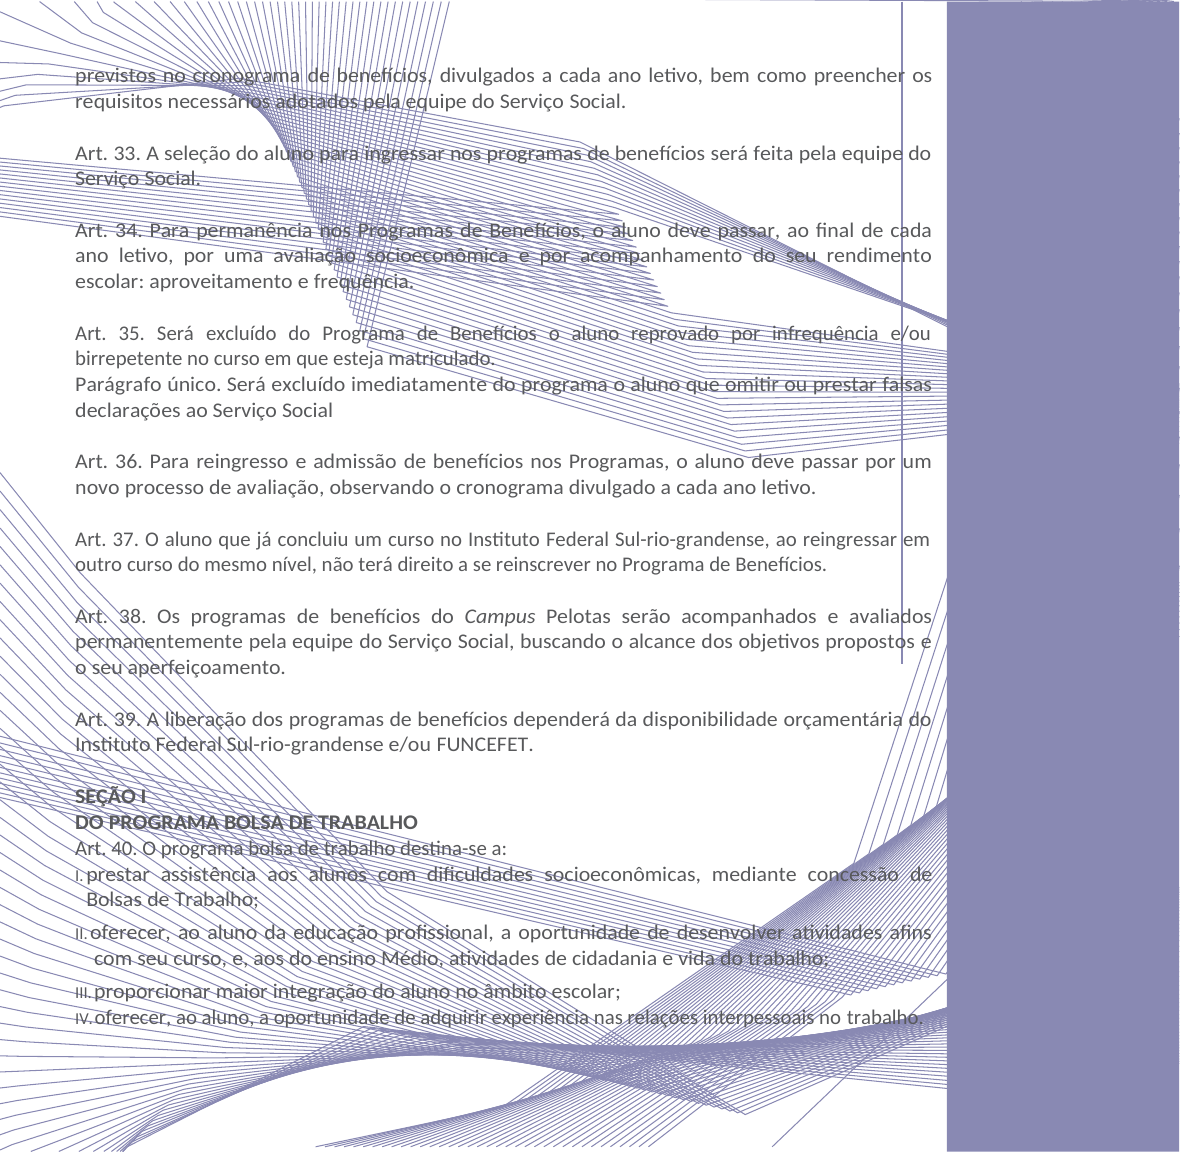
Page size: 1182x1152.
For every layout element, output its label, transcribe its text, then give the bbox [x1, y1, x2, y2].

list oferecer, ao aluno, a oportunidade de adquirir experiência nas relações interpessoais no trabalho. [75, 1004, 932, 1029]
text Art. 33. A seleção do aluno para ingressar nos programas de benefícios será feita pela equipe do Serviço Social. [75, 140, 932, 191]
text Art. 36. Para reingresso e admissão de benefícios nos Programas, o aluno deve passar por um novo processo de avaliação, observando o cronograma divulgado a cada ano letivo. [75, 449, 932, 500]
list prestar assistência aos alunos com dificuldades socioeconômicas, mediante concessão de Bolsas de Trabalho; [75, 861, 932, 912]
list proporcionar maior integração do aluno no âmbito escolar; [75, 978, 932, 1003]
list oferecer, ao aluno da educação profissional, a oportunidade de desenvolver atividades afins com seu curso, e, aos do ensino Médio, atividades de cidadania e vida do trabalho; [75, 919, 932, 970]
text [75, 62, 932, 113]
text Parágrafo único. Será excluído imediatamente do programa o aluno que omitir ou prestar falsas declarações ao Serviço Social [75, 371, 932, 422]
text Art. 40. O programa bolsa de trabalho destina-se a: [75, 835, 932, 861]
text Art. 38. Os programas de benefícios do Campus Pelotas serão acompanhados e avaliados permanentemente pela equipe do Serviço Social, buscando o alcance dos objetivos propostos e o seu aperfeiçoamento. [75, 603, 932, 680]
subtitle SEÇÃO I [75, 783, 932, 809]
text Art. 34. Para permanência nos Programas de Benefícios, o aluno deve passar, ao final de cada ano letivo, por uma avaliação socioeconômica e por acompanhamento do seu rendimento escolar: aproveitamento e frequência. [75, 217, 932, 294]
text Art. 37. O aluno que já concluiu um curso no Instituto Federal Sul-rio-grandense, ao reingressar em outro curso do mesmo nível, não terá direito a se reinscrever no Programa de Benefícios. [75, 526, 932, 577]
text DO PROGRAMA BOLSA DE TRABALHO [75, 809, 932, 834]
text Art. 39. A liberação dos programas de benefícios dependerá da disponibilidade orçamentária do Instituto Federal Sul-rio-grandense e/ou FUNCEFET. [75, 706, 932, 757]
text Art. 35. Será excluído do Programa de Benefícios o aluno reprovado por infrequência e/ou birrepetente no curso em que esteja matriculado. [75, 320, 932, 371]
